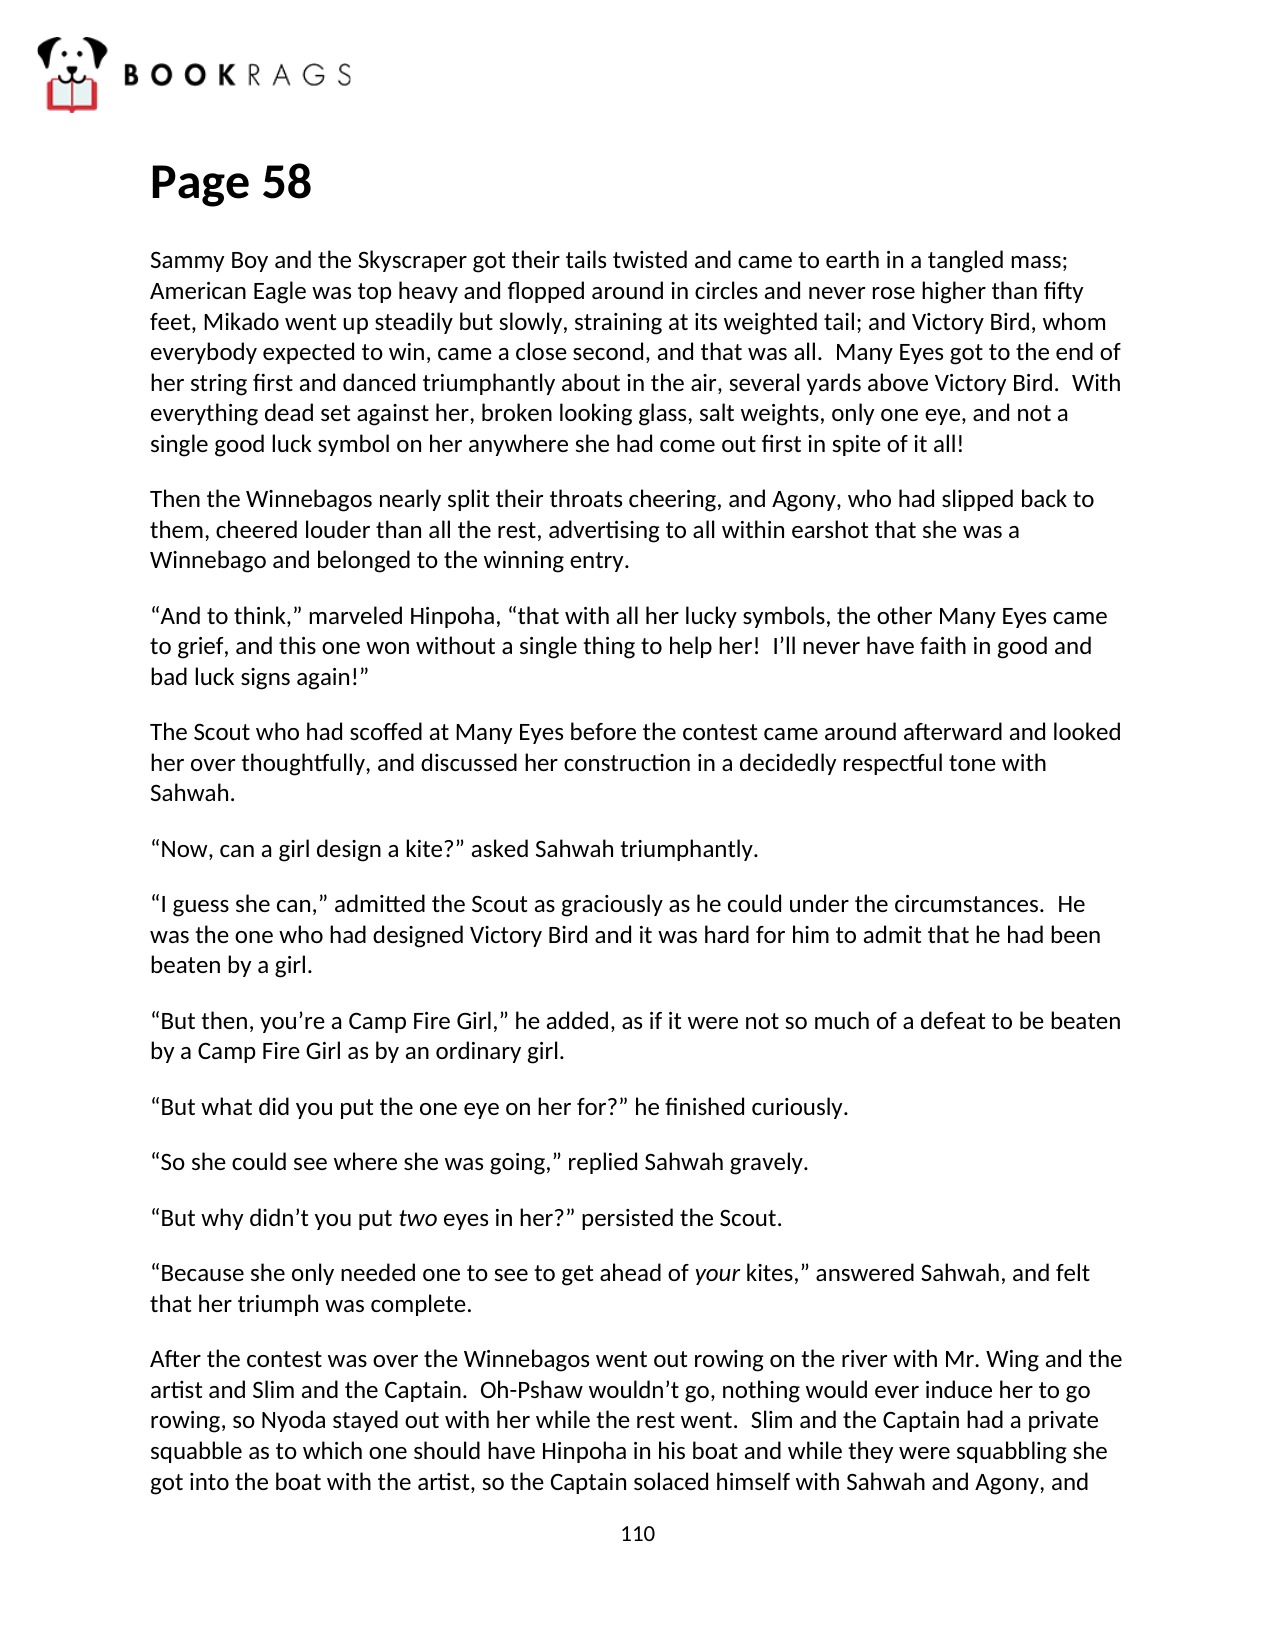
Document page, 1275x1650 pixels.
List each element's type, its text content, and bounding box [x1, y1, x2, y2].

text “So she could see where she was going,” replied Sahwah gravely. [150, 1147, 1125, 1177]
text “Now, can a girl design a kite?” asked Sahwah triumphantly. [150, 833, 1125, 863]
text “And to think,” marveled Hinpoha, “that with all her lucky symbols, the other Many Eyes came to grief, and this one won without a single thing to help her! I’ll never have faith in good and bad luck signs again!” [150, 600, 1125, 691]
text Page 58 [150, 150, 1125, 211]
text The Scout who had scoffed at Many Eyes before the contest came around afterward and looked her over thoughtfully, and discussed her construction in a decidedly respectful tone with Sahwah. [150, 716, 1125, 808]
text “I guess she can,” admitted the Scout as graciously as he could under the circumstances. He was the one who had designed Victory Bird and it was hard for him to admit that he had been beaten by a girl. [150, 888, 1125, 980]
text “Because she only needed one to see to get ahead of your kites,” answered Sahwah, and felt that her triumph was complete. [150, 1258, 1125, 1319]
text “But why didn’t you put two eyes in her?” persisted the Scout. [150, 1202, 1125, 1233]
text Sammy Boy and the Skyscraper got their tails twisted and came to earth in a tangled mass; American Eagle was top heavy and flopped around in circles and never rose higher than fifty feet, Mikado went up steadily but slowly, straining at its weighted tail; and Victory Bird, whom everybody expected to win, came a close second, and that was all. Many Eyes got to the end of her string first and danced triumphantly about in the air, several yards above Victory Bird. With everything dead set against her, broken looking glass, salt weights, only one eye, and not a single good luck symbol on her anywhere she had come out first in spite of it all! [150, 244, 1125, 458]
text “But what did you put the one eye on her for?” he finished curiously. [150, 1091, 1125, 1122]
text Then the Winnebagos nearly split their throats cheering, and Agony, who had slipped back to them, cheered louder than all the rest, advertising to all within earshot that she was a Winnebago and belonged to the winning entry. [150, 483, 1125, 575]
picture [37, 37, 351, 113]
text “But then, you’re a Camp Fire Girl,” he added, as if it were not so much of a defeat to be beaten by a Camp Fire Girl as by an ordinary girl. [150, 1005, 1125, 1066]
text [150, 1344, 1125, 1496]
